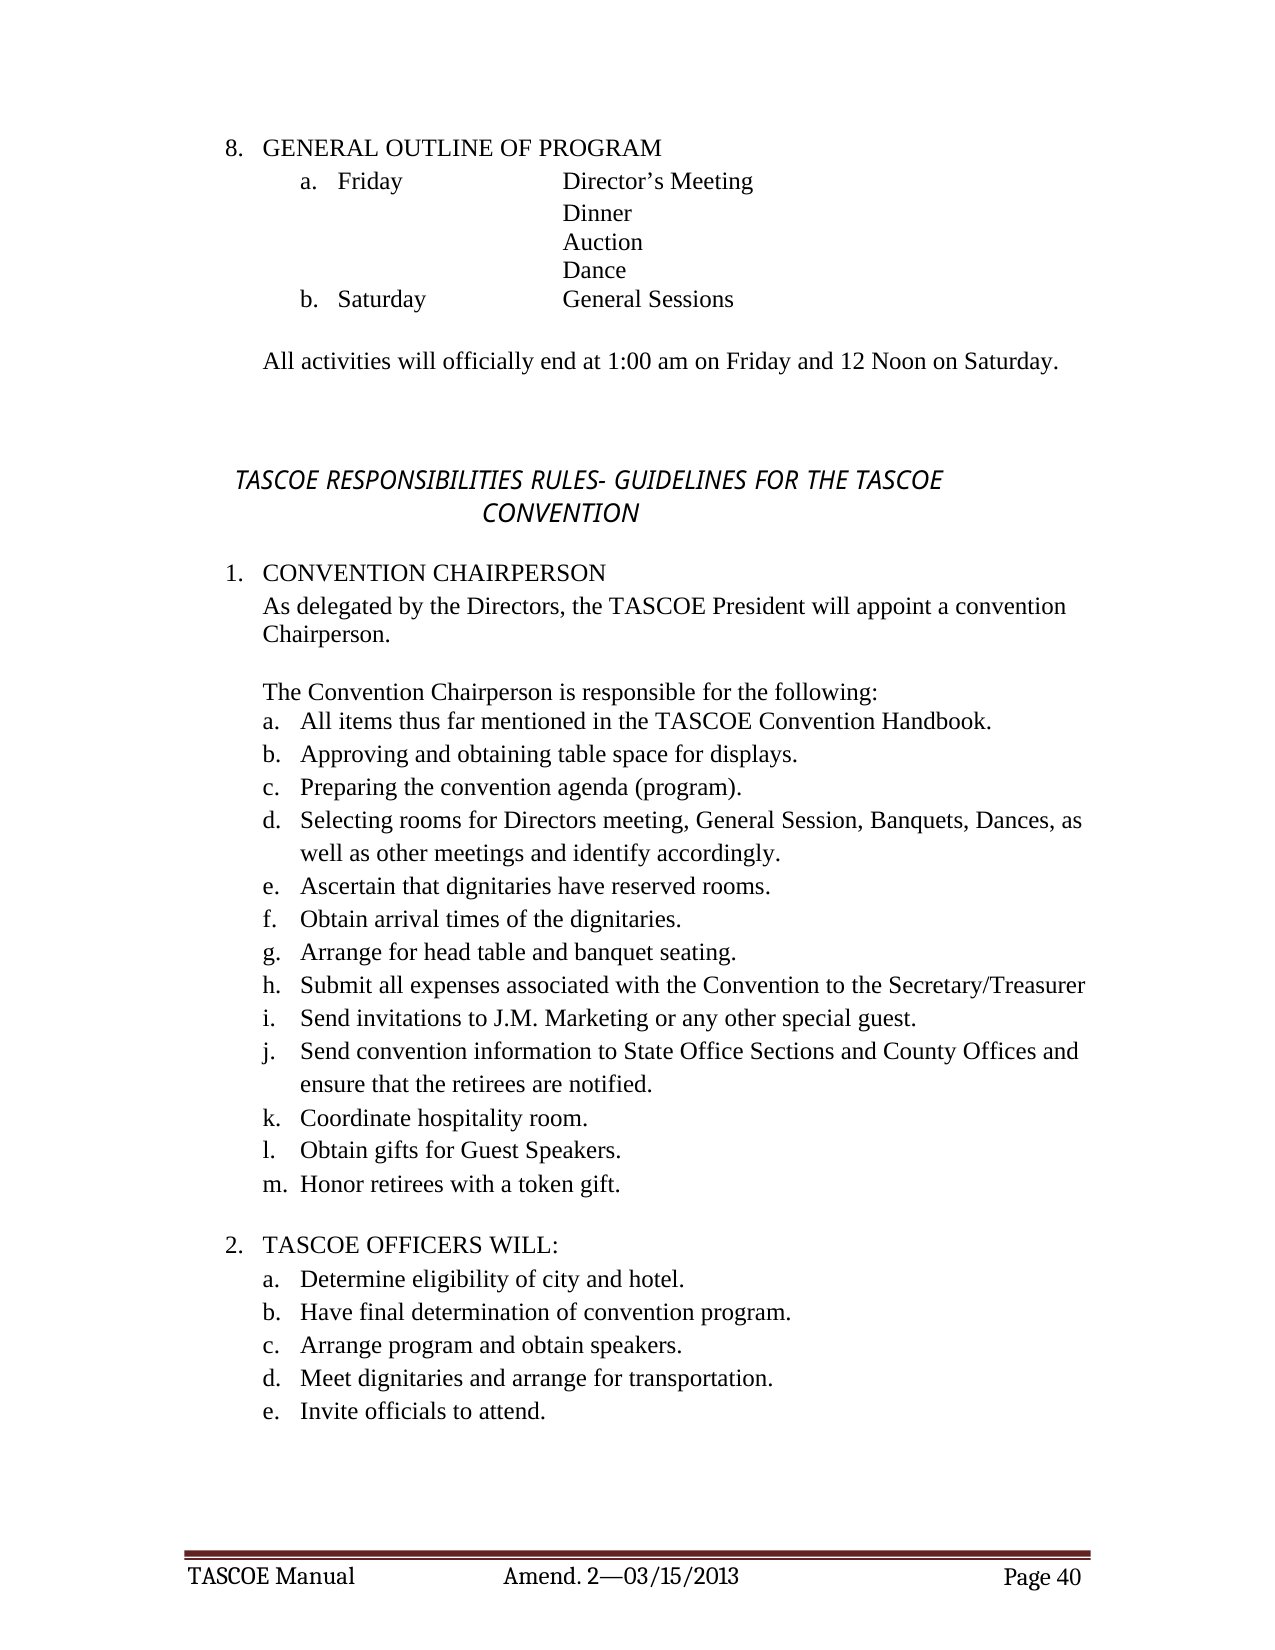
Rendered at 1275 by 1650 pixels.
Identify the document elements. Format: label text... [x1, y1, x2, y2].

text All activities will officially end at 1:00 am on Friday and 12 Noon on Saturday. [262, 346, 1112, 375]
text Auction [562, 231, 1112, 256]
list Have final determination of convention program. [262, 1297, 1112, 1325]
list Selecting rooms for Directors meeting, General Session, Banquets, Dances, as well as other meetings and identify accordingly. [262, 805, 1083, 867]
list Invite officials to attend. [262, 1396, 1112, 1425]
subtitle TASCOE RESPONSIBILITIES RULES- GUIDELINES FOR THE TASCOE CONVENTION [234, 462, 1073, 530]
list Obtain arrival times of the dignitaries. [262, 904, 1112, 933]
list Send convention information to State Office Sections and County Offices and ensure that the retirees are notified. [262, 1036, 1079, 1098]
text As delegated by the Directors, the TASCOE President will appoint a convention Chairperson. [262, 591, 1069, 648]
list Friday Director’s Meeting Dinner [300, 166, 754, 227]
list Meet dignitaries and arrange for transportation. [262, 1363, 1112, 1391]
list Send invitations to J.M. Marketing or any other special guest. [262, 1003, 1112, 1032]
list Preparing the convention agenda (program). [262, 772, 1112, 801]
list All items thus far mentioned in the TASCOE Convention Handbook. [262, 706, 1112, 735]
list Arrange program and obtain speakers. [262, 1330, 1112, 1358]
list Saturday General Sessions [300, 284, 1112, 313]
list GENERAL OUTLINE OF PROGRAM [225, 133, 1112, 162]
list CONVENTION CHAIRPERSON [225, 558, 1112, 587]
list Arrange for head table and banquet seating. [262, 937, 1112, 966]
list Ascertain that dignitaries have reserved rooms. [262, 871, 1112, 900]
text The Convention Chairperson is responsible for the following: [262, 677, 1112, 706]
list Honor retirees with a token gift. [262, 1169, 1112, 1197]
list TASCOE OFFICERS WILL: [225, 1230, 1112, 1259]
list Coordinate hospitality room. [262, 1103, 1112, 1131]
list Submit all expenses associated with the Convention to the Secretary/Treasurer [262, 970, 1112, 999]
text Dance [562, 256, 1112, 284]
list Approving and obtaining table space for displays. [262, 739, 1112, 768]
list Determine eligibility of city and hotel. [262, 1264, 1112, 1292]
list Obtain gifts for Guest Speakers. [262, 1136, 1112, 1164]
